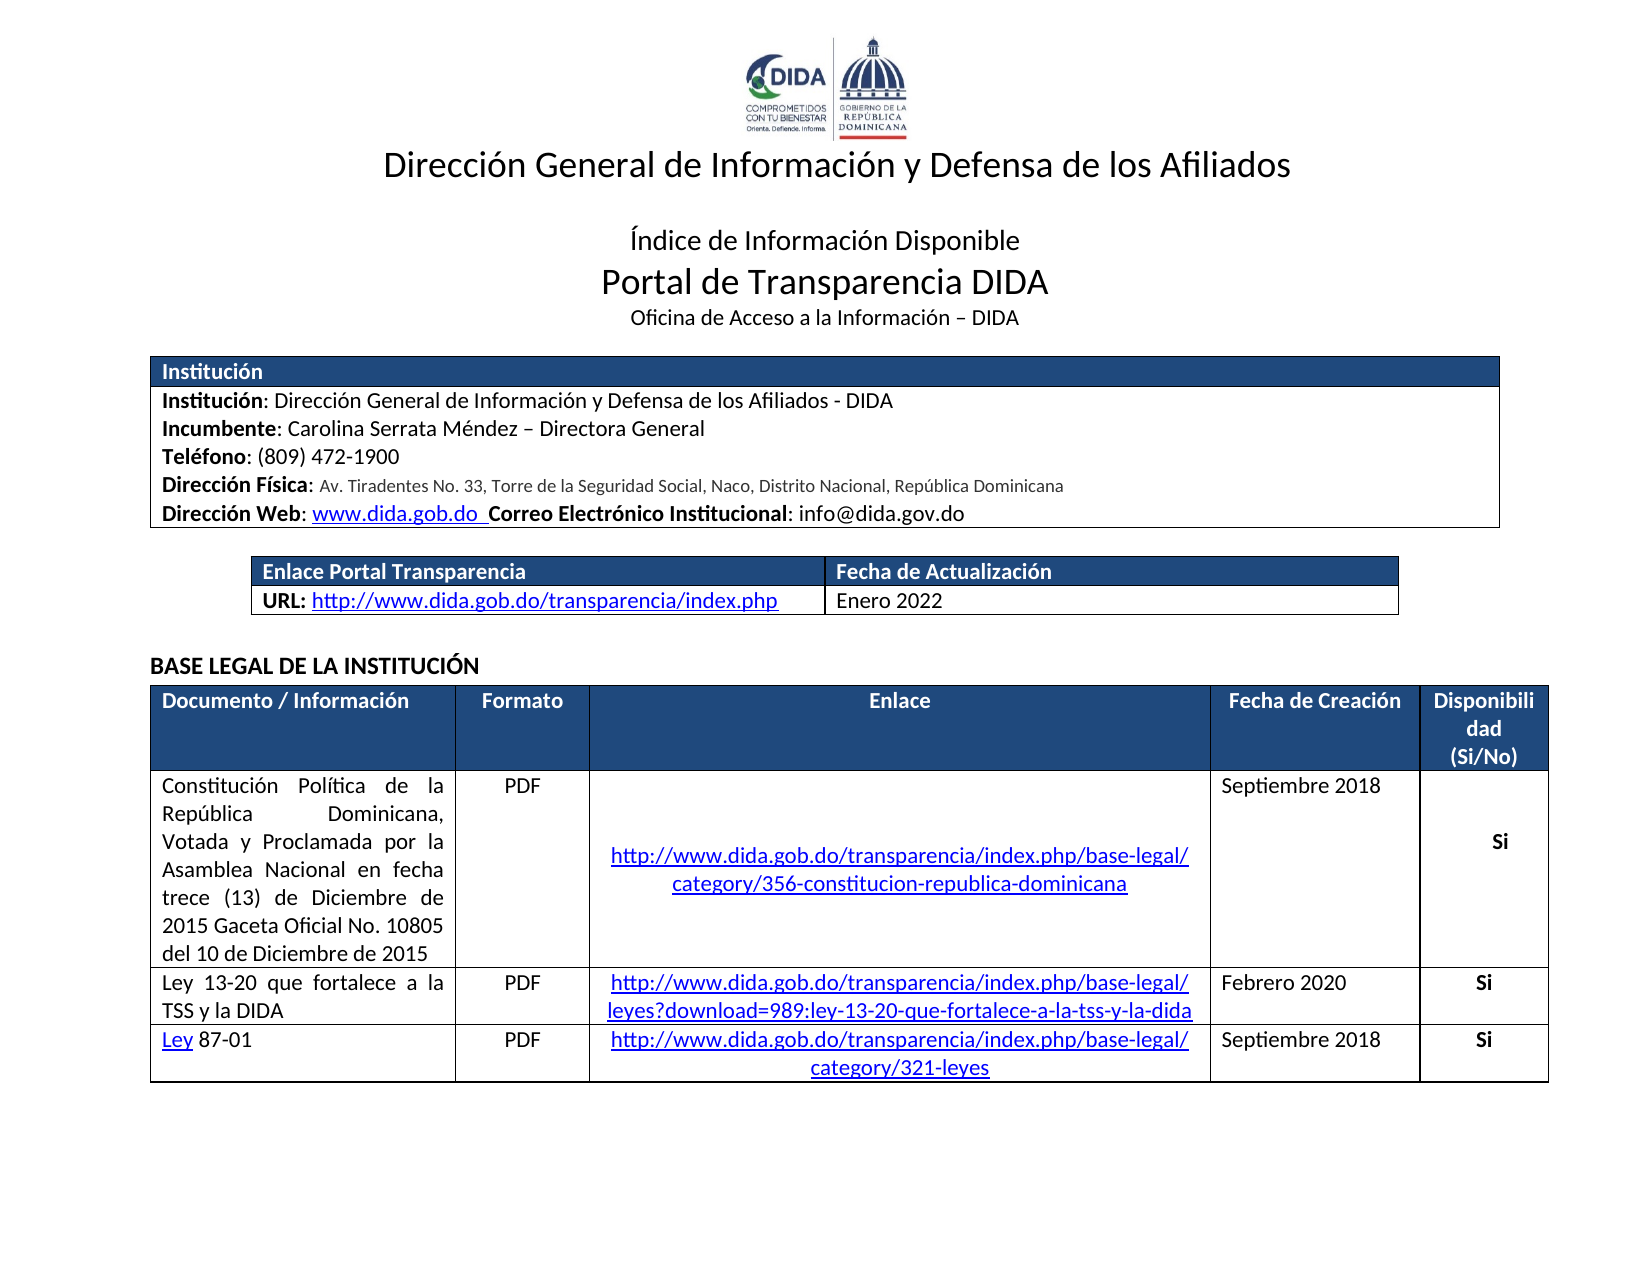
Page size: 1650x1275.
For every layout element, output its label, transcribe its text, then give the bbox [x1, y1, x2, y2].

table_cell Febrero 2020 [1211, 968, 1419, 1024]
table_cell Septiembre 2018 [1211, 1025, 1419, 1081]
table_cell PDF [456, 1025, 589, 1081]
table_cell Si [1421, 1025, 1548, 1081]
table_header Formato [456, 686, 589, 770]
table_cell Institución: Dirección General de Información y Defensa de los Afiliados - DIDA Incumbente: Carolina Serrata Méndez – Directora General Teléfono: (809) 472-1900 Dirección Física: Av. Tiradentes No. 33, Torre de la Seguridad Social, Naco, Distrito Nacional, República Dominicana Dirección Web: www.dida.gob.do Correo Electrónico Institucional: info@dida.gov.do [151, 387, 1499, 527]
table_cell http://www.dida.gob.do/transparencia/index.php/base-legal/category/356-constitucion-republica-dominicana [590, 771, 1210, 967]
table_cell URL: http://www.dida.gob.do/transparencia/index.php [252, 586, 824, 614]
table_header Enlace Portal Transparencia [252, 557, 824, 585]
table_cell http://www.dida.gob.do/transparencia/index.php/base-legal/leyes?download=989:ley-13-20-que-fortalece-a-la-tss-y-la-dida [590, 968, 1210, 1024]
table_cell Ley 87-01 [151, 1025, 455, 1081]
text BASE LEGAL DE LA INSTITUCIÓN [150, 650, 1500, 680]
table_header Institución [151, 357, 1499, 386]
table_cell Constitución Política de la República Dominicana, Votada y Proclamada por la Asamblea Nacional en fecha trece (13) de Diciembre de 2015 Gaceta Oficial No. 10805 del 10 de Diciembre de 2015 [151, 771, 455, 967]
table_header Disponibilidad (Si/No) [1421, 686, 1548, 770]
table_header Enlace [590, 686, 1210, 770]
table_cell http://www.dida.gob.do/transparencia/index.php/base-legal/category/321-leyes [590, 1025, 1210, 1081]
table_cell PDF [456, 771, 589, 967]
table_header Documento / Información [151, 686, 455, 770]
table_cell Si [1421, 771, 1548, 967]
table_header Fecha de Creación [1211, 686, 1419, 770]
table_cell Si [1421, 968, 1548, 1024]
table_cell Ley 13-20 que fortalece a la TSS y la DIDA [151, 968, 455, 1024]
table_cell Enero 2022 [826, 586, 1398, 614]
table_cell Septiembre 2018 [1211, 771, 1419, 967]
table_cell PDF [456, 968, 589, 1024]
table_header Fecha de Actualización [826, 557, 1398, 585]
picture [738, 29, 912, 141]
